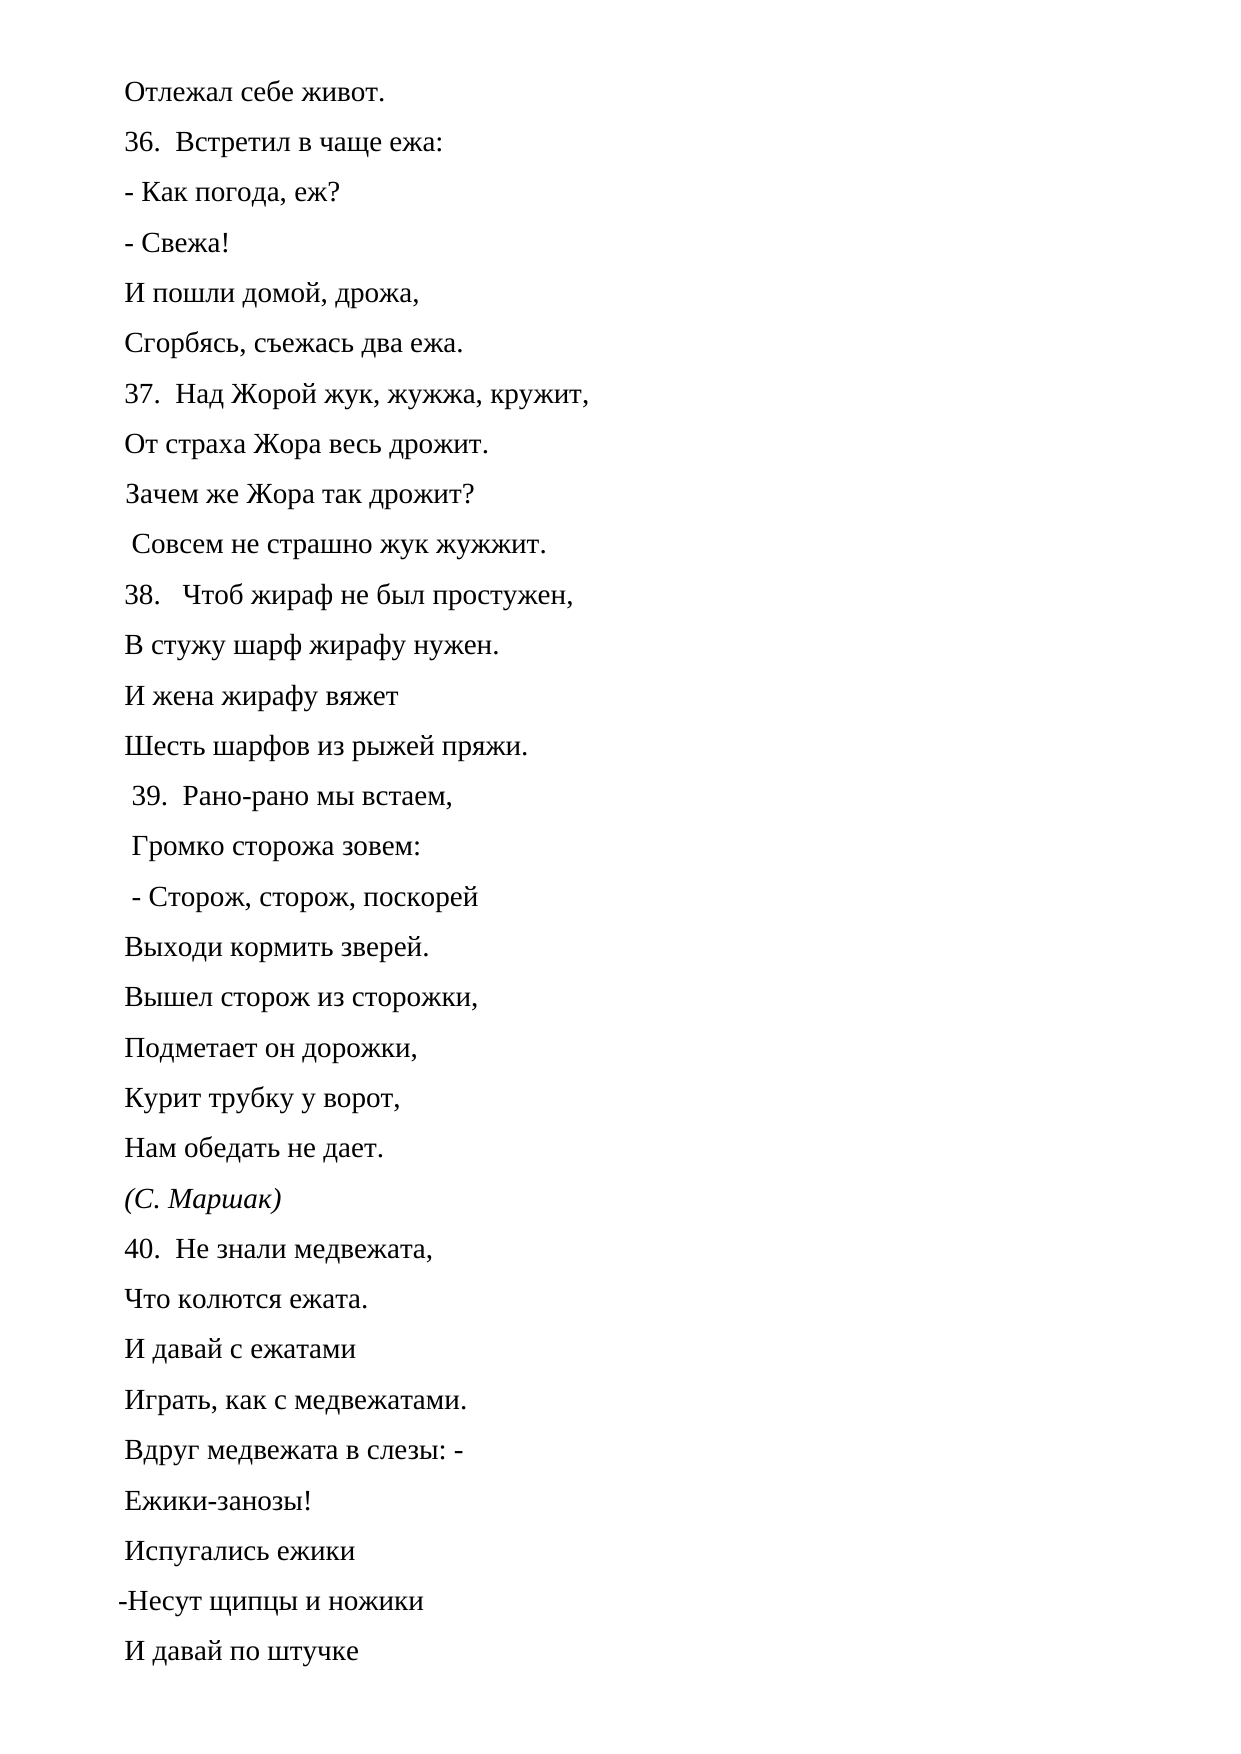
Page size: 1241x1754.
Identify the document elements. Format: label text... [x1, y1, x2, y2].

text 38. Чтоб жираф не был простужен, [59, 577, 1122, 611]
text - Свежа! [59, 225, 1122, 258]
text Ежики-занозы! [59, 1483, 1122, 1516]
text И жена жирафу вяжет [59, 678, 1122, 711]
text И давай с ежатами [59, 1332, 1122, 1365]
text И пошли домой, дрожа, [59, 275, 1122, 309]
text - Как погода, еж? [59, 174, 1122, 208]
text -Несут щипцы и ножики [89, 1583, 1122, 1617]
text Совсем не страшно жук жужжит. [59, 527, 1122, 560]
text 39. Рано-рано мы встаем, [59, 778, 1122, 812]
text Вдруг медвежата в слезы: - [59, 1432, 1122, 1466]
text 37. Над Жорой жук, жужжа, кружит, [59, 376, 1122, 409]
text Подметает он дорожки, [59, 1030, 1122, 1063]
text Шесть шарфов из рыжей пряжи. [59, 728, 1122, 761]
text 36. Встретил в чаще ежа: [59, 124, 1122, 158]
text (С. Маршак) [59, 1181, 1122, 1214]
text Курит трубку у ворот, [59, 1080, 1122, 1114]
text Сгорбясь, съежась два ежа. [59, 325, 1122, 359]
text Отлежал себе живот. [59, 74, 1122, 107]
text В стужу шарф жирафу нужен. [59, 627, 1122, 661]
text Зачем же Жора так дрожит? [89, 476, 1122, 510]
text 40. Не знали медвежата, [59, 1231, 1122, 1264]
text Вышел сторож из сторожки, [59, 979, 1122, 1013]
text Громко сторожа зовем: [59, 828, 1122, 862]
text И давай по штучке [59, 1633, 1122, 1667]
text Что колются ежата. [59, 1281, 1122, 1315]
text От страха Жора весь дрожит. [59, 426, 1122, 459]
text Испугались ежики [59, 1533, 1122, 1566]
text - Сторож, сторож, поскорей [59, 879, 1122, 912]
text Выходи кормить зверей. [59, 929, 1122, 963]
text Играть, как с медвежатами. [59, 1382, 1122, 1416]
text Нам обедать не дает. [59, 1130, 1122, 1164]
